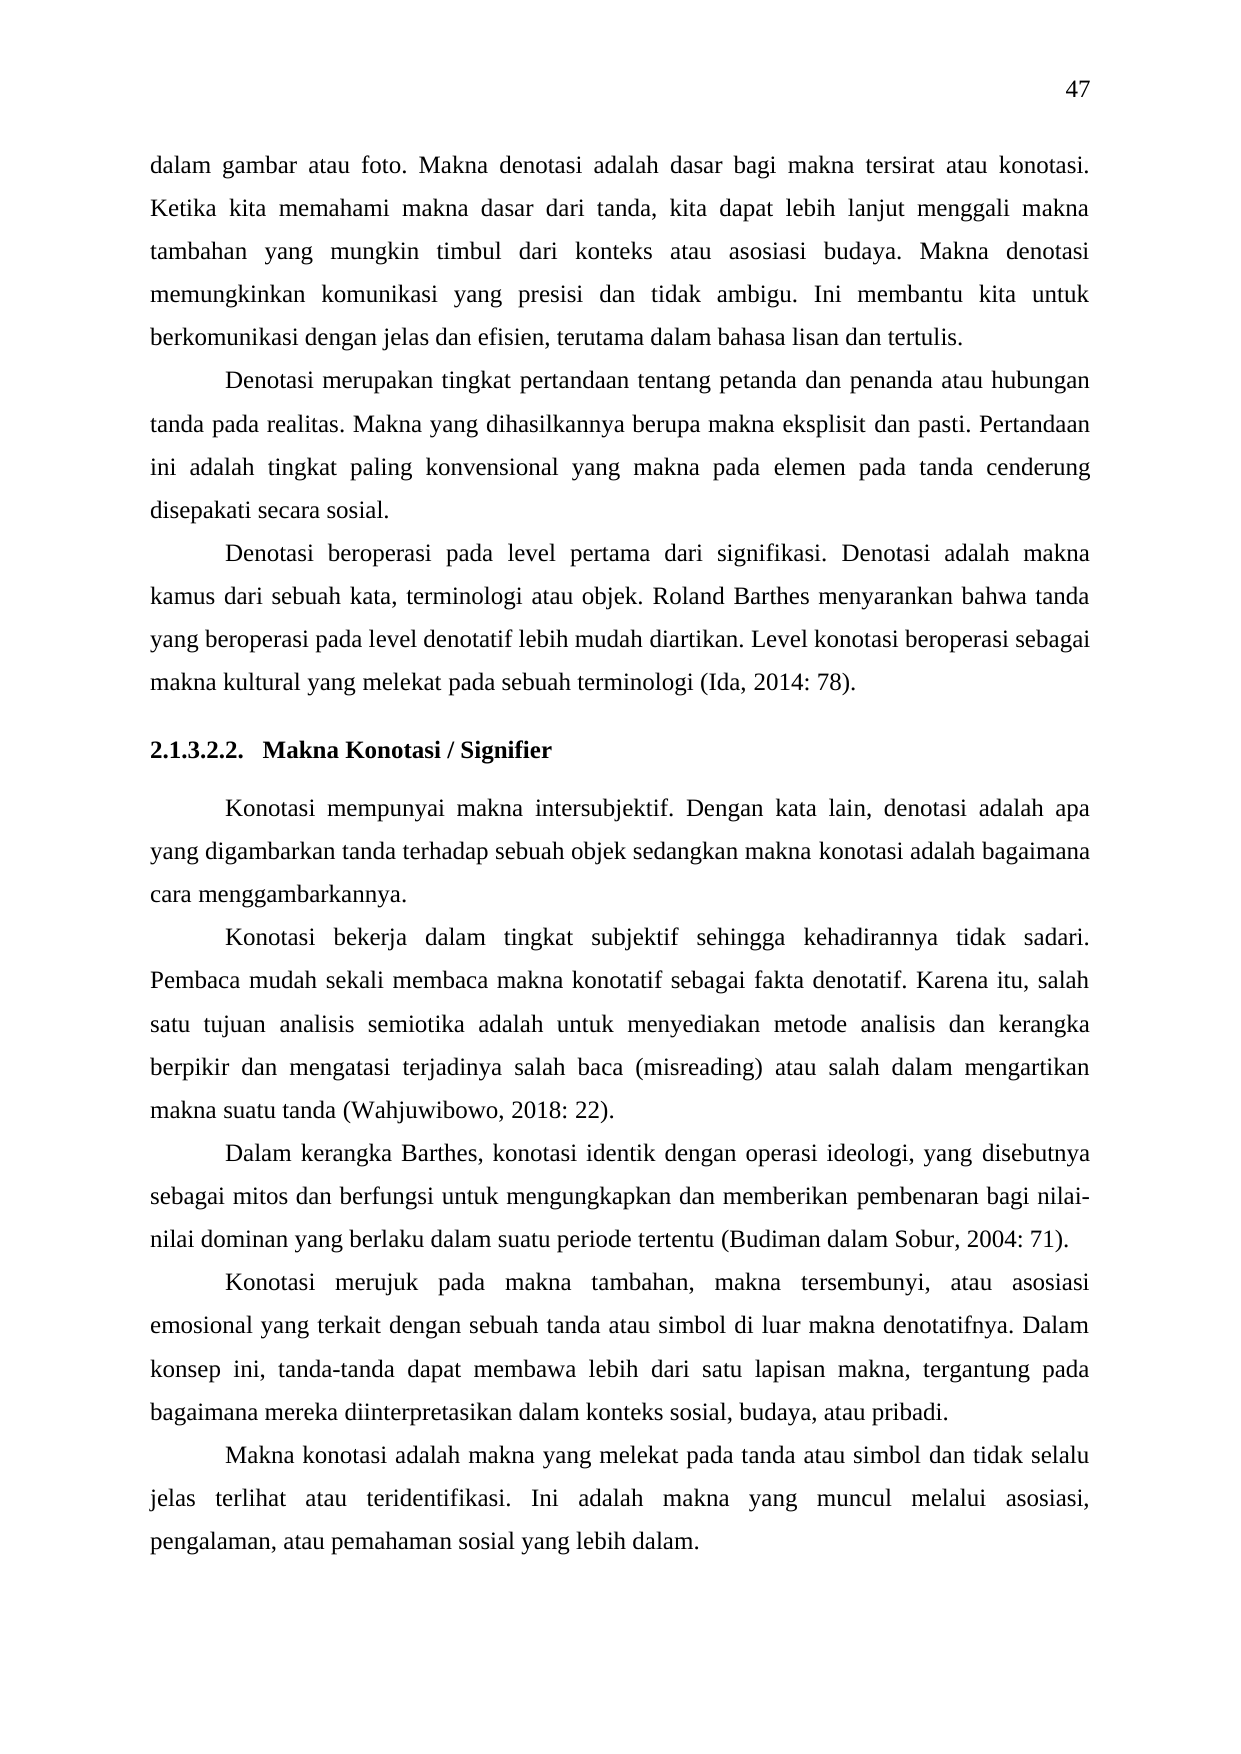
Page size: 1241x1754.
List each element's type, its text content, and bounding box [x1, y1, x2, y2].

text Konotasi mempunyai makna intersubjektif. Dengan kata lain, denotasi adalah apa yang digambarkan tanda terhadap sebuah objek sedangkan makna konotasi adalah bagaimana cara menggambarkannya. [150, 793, 1090, 908]
subtitle Makna Konotasi / Signifier [150, 736, 1090, 764]
text Konotasi bekerja dalam tingkat subjektif sehingga kehadirannya tidak sadari. Pembaca mudah sekali membaca makna konotatif sebagai fakta denotatif. Karena itu, salah satu tujuan analisis semiotika adalah untuk menyediakan metode analisis dan kerangka berpikir dan mengatasi terjadinya salah baca (misreading) atau salah dalam mengartikan makna suatu tanda (Wahjuwibowo, 2018: 22). [150, 922, 1090, 1124]
text Konotasi merujuk pada makna tambahan, makna tersembunyi, atau asosiasi emosional yang terkait dengan sebuah tanda atau simbol di luar makna denotatifnya. Dalam konsep ini, tanda-tanda dapat membawa lebih dari satu lapisan makna, tergantung pada bagaimana mereka diinterpretasikan dalam konteks sosial, budaya, atau pribadi. [150, 1267, 1090, 1426]
text Dalam kerangka Barthes, konotasi identik dengan operasi ideologi, yang disebutnya sebagai mitos dan berfungsi untuk mengungkapkan dan memberikan pembenaran bagi nilai-nilai dominan yang berlaku dalam suatu periode tertentu (Budiman dalam Sobur, 2004: 71). [150, 1138, 1090, 1253]
text Denotasi beroperasi pada level pertama dari signifikasi. Denotasi adalah makna kamus dari sebuah kata, terminologi atau objek. Roland Barthes menyarankan bahwa tanda yang beroperasi pada level denotatif lebih mudah diartikan. Level konotasi beroperasi sebagai makna kultural yang melekat pada sebuah terminologi (Ida, 2014: 78). [150, 538, 1090, 696]
text Makna konotasi adalah makna yang melekat pada tanda atau simbol dan tidak selalu jelas terlihat atau teridentifikasi. Ini adalah makna yang muncul melalui asosiasi, pengalaman, atau pemahaman sosial yang lebih dalam. [150, 1440, 1090, 1555]
text Denotasi merupakan tingkat pertandaan tentang petanda dan penanda atau hubungan tanda pada realitas. Makna yang dihasilkannya berupa makna eksplisit dan pasti. Pertandaan ini adalah tingkat paling konvensional yang makna pada elemen pada tanda cenderung disepakati secara sosial. [150, 366, 1090, 524]
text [150, 150, 1090, 351]
